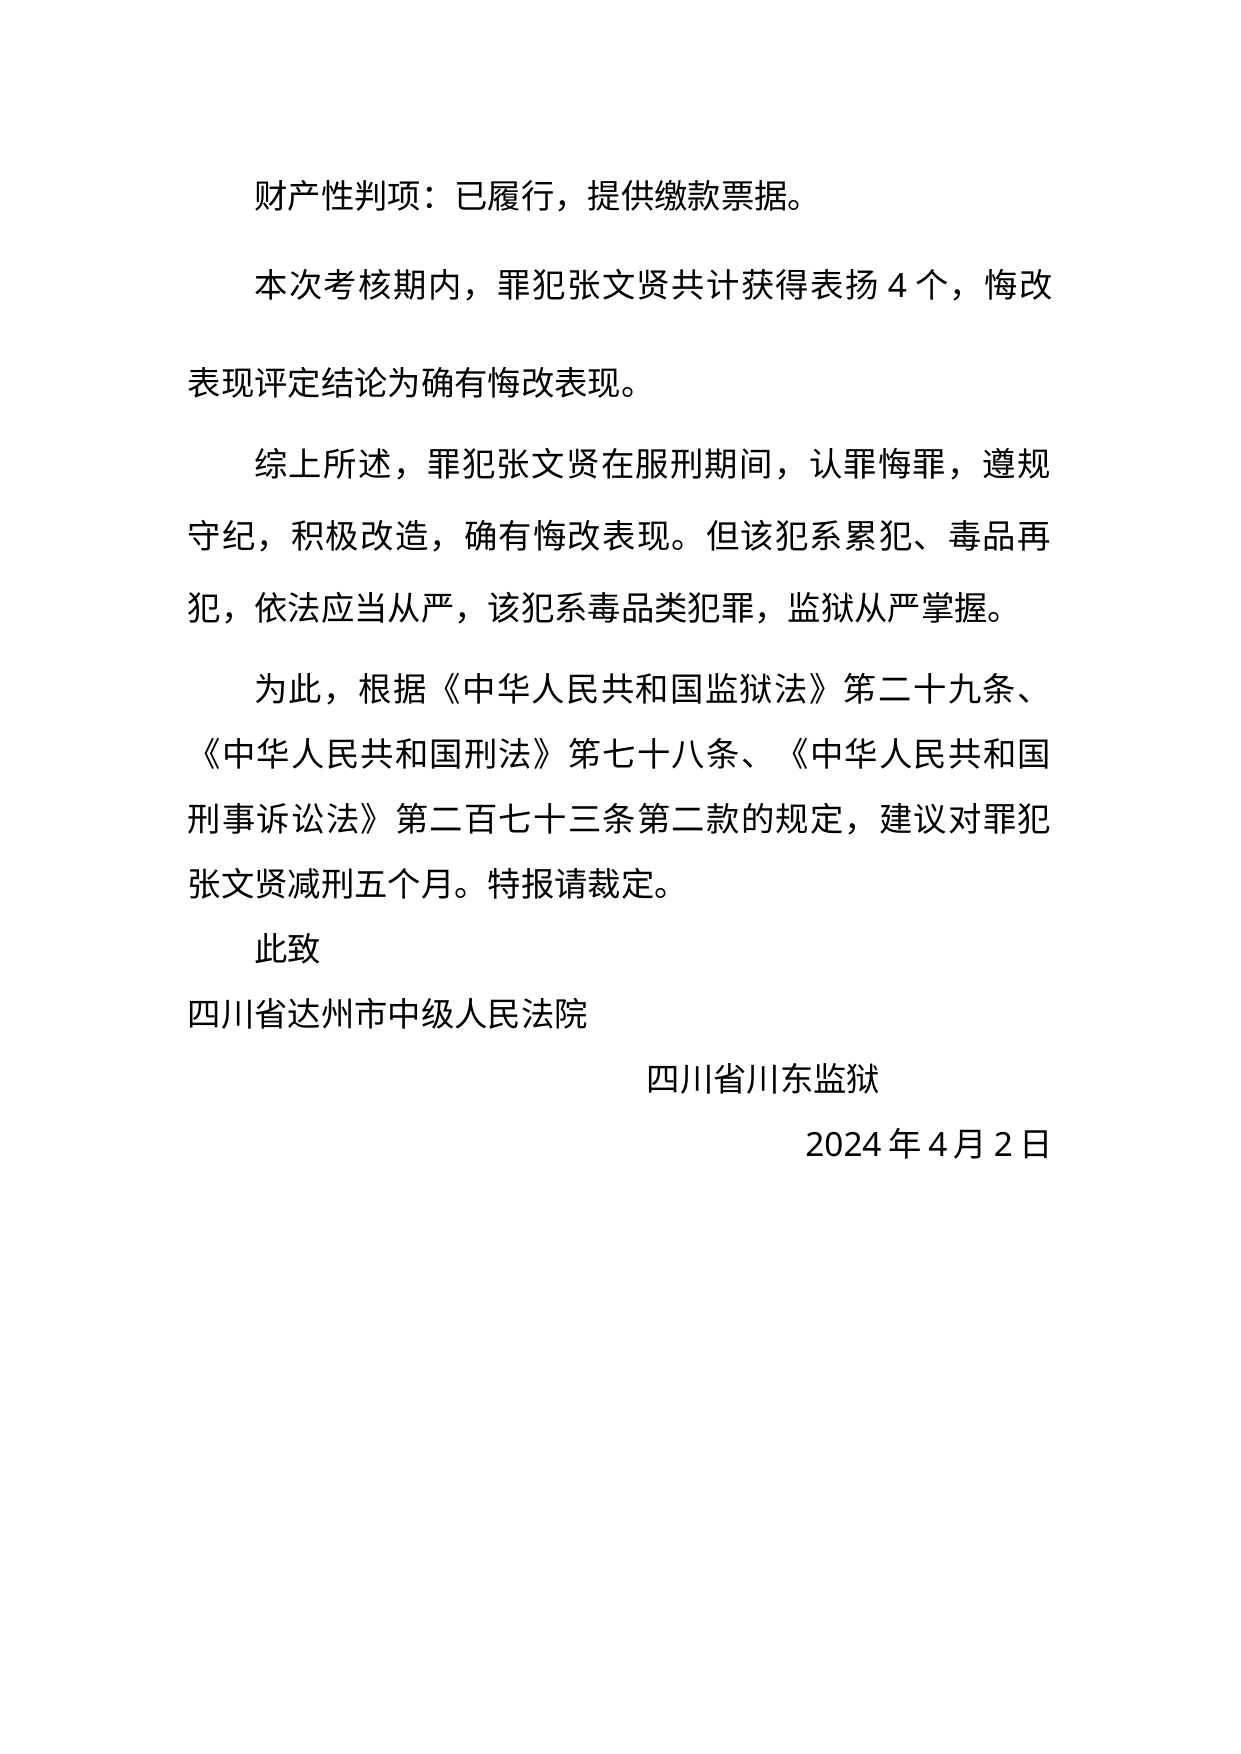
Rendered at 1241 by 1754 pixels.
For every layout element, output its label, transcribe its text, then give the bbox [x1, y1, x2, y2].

text 四川省达州市中级人民法院 [187, 979, 1053, 1044]
text 2024年4月2日 [187, 1109, 1053, 1174]
text 财产性判项：已履行，提供缴款票据。 [187, 162, 1053, 227]
text 四川省川东监狱 [187, 1044, 1053, 1109]
text 综上所述，罪犯张文贤在服刑期间，认罪悔罪，遵规守纪，积极改造，确有悔改表现。但该犯系累犯、毒品再犯，依法应当从严，该犯系毒品类犯罪，监狱从严掌握。 [187, 438, 1053, 630]
text 为此，根据《中华人民共和国监狱法》笫二十九条、《中华人民共和国刑法》笫七十八条、《中华人民共和国刑事诉讼法》第二百七十三条第二款的规定，建议对罪犯张文贤减刑五个月。特报请裁定。 [187, 654, 1053, 914]
text 本次考核期内，罪犯张文贤共计获得表扬4个，悔改表现评定结论为确有悔改表现。 [187, 251, 1053, 413]
text 此致 [187, 914, 1053, 979]
